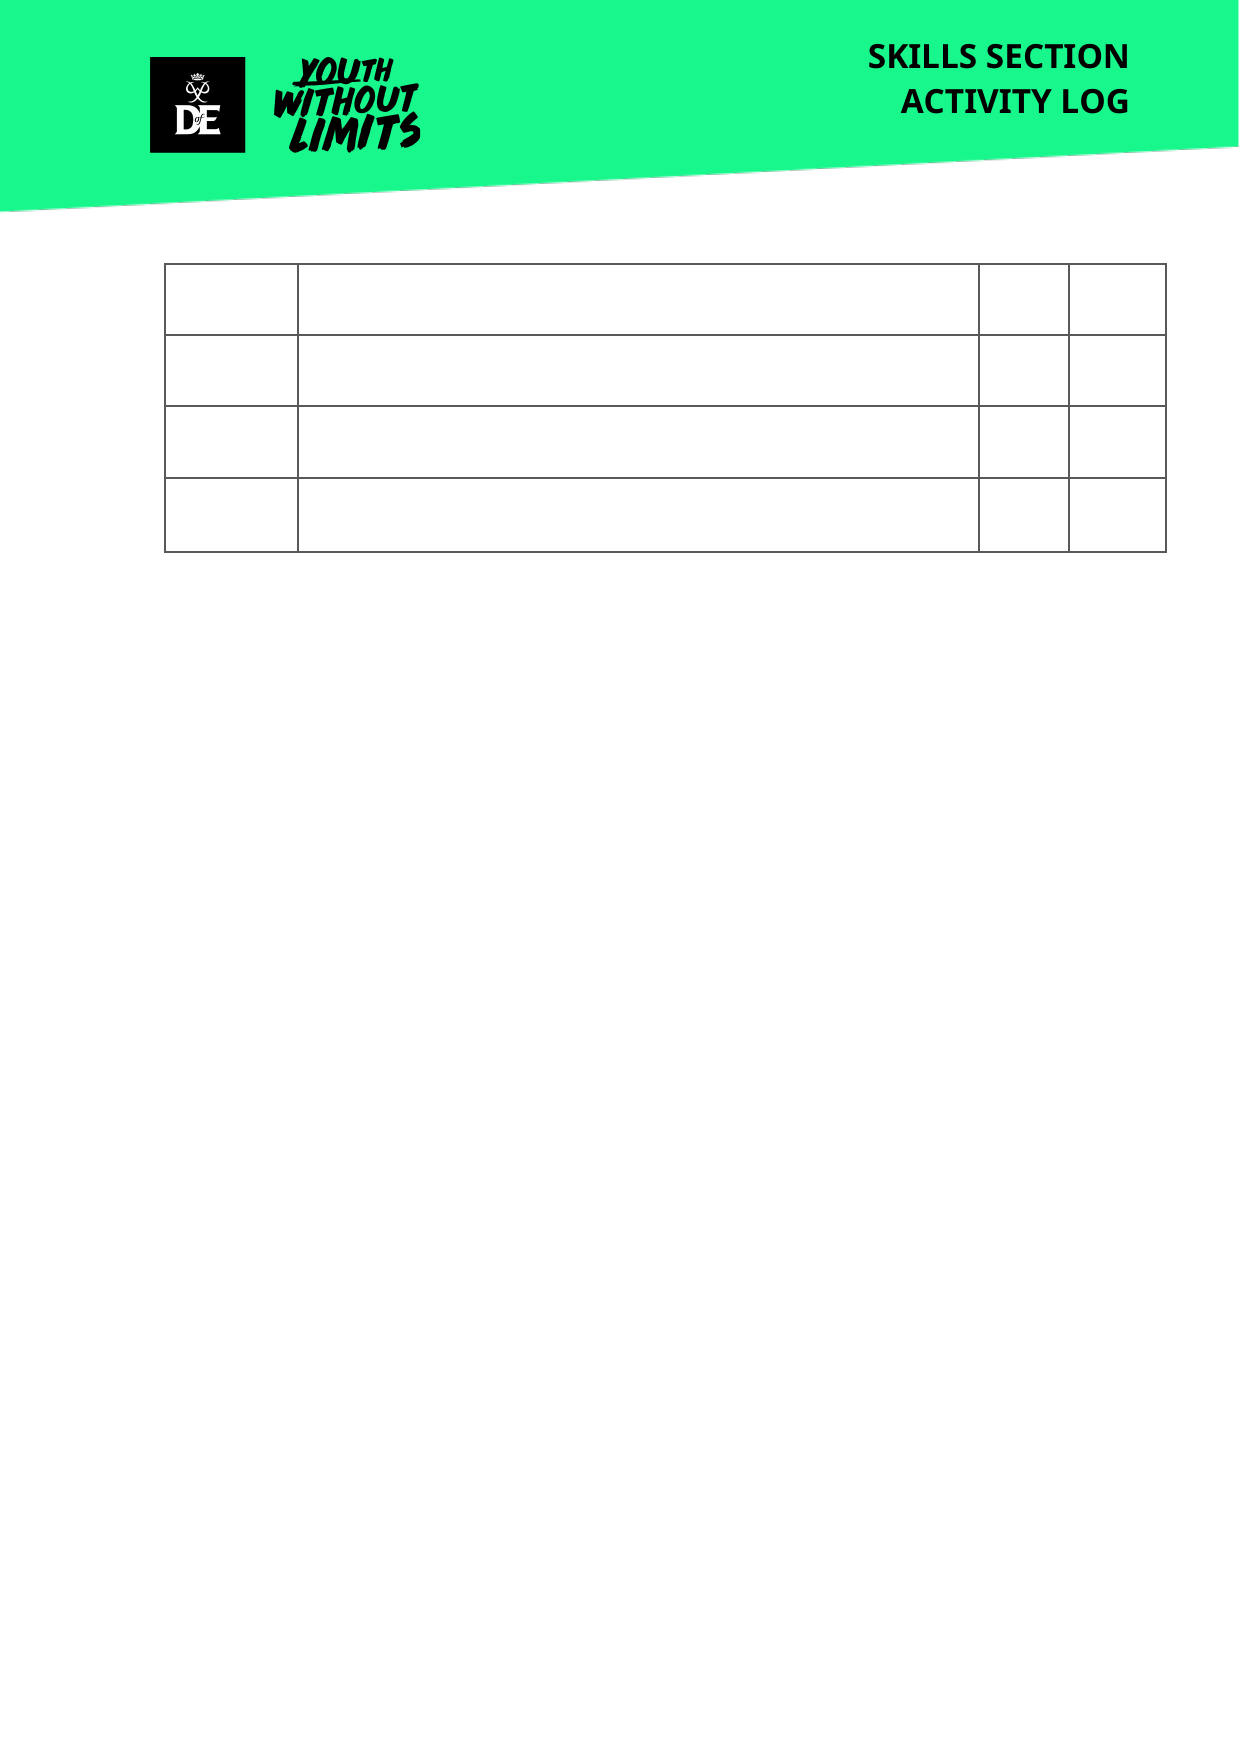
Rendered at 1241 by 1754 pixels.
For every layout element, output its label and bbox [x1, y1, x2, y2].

table_cell [980, 336, 1068, 405]
table_cell [1070, 265, 1165, 334]
table_cell [1070, 479, 1165, 551]
table_cell [299, 479, 978, 551]
table_cell [980, 265, 1068, 334]
picture [0, 0, 1240, 213]
table_cell [1070, 336, 1165, 405]
table_cell [166, 336, 297, 405]
table_cell [166, 265, 297, 334]
table_cell [299, 265, 978, 334]
table_cell [980, 479, 1068, 551]
table_cell [980, 407, 1068, 477]
table_cell [299, 407, 978, 477]
table_cell [166, 407, 297, 477]
table_cell [299, 336, 978, 405]
table_cell [1070, 407, 1165, 477]
table_cell [166, 479, 297, 551]
